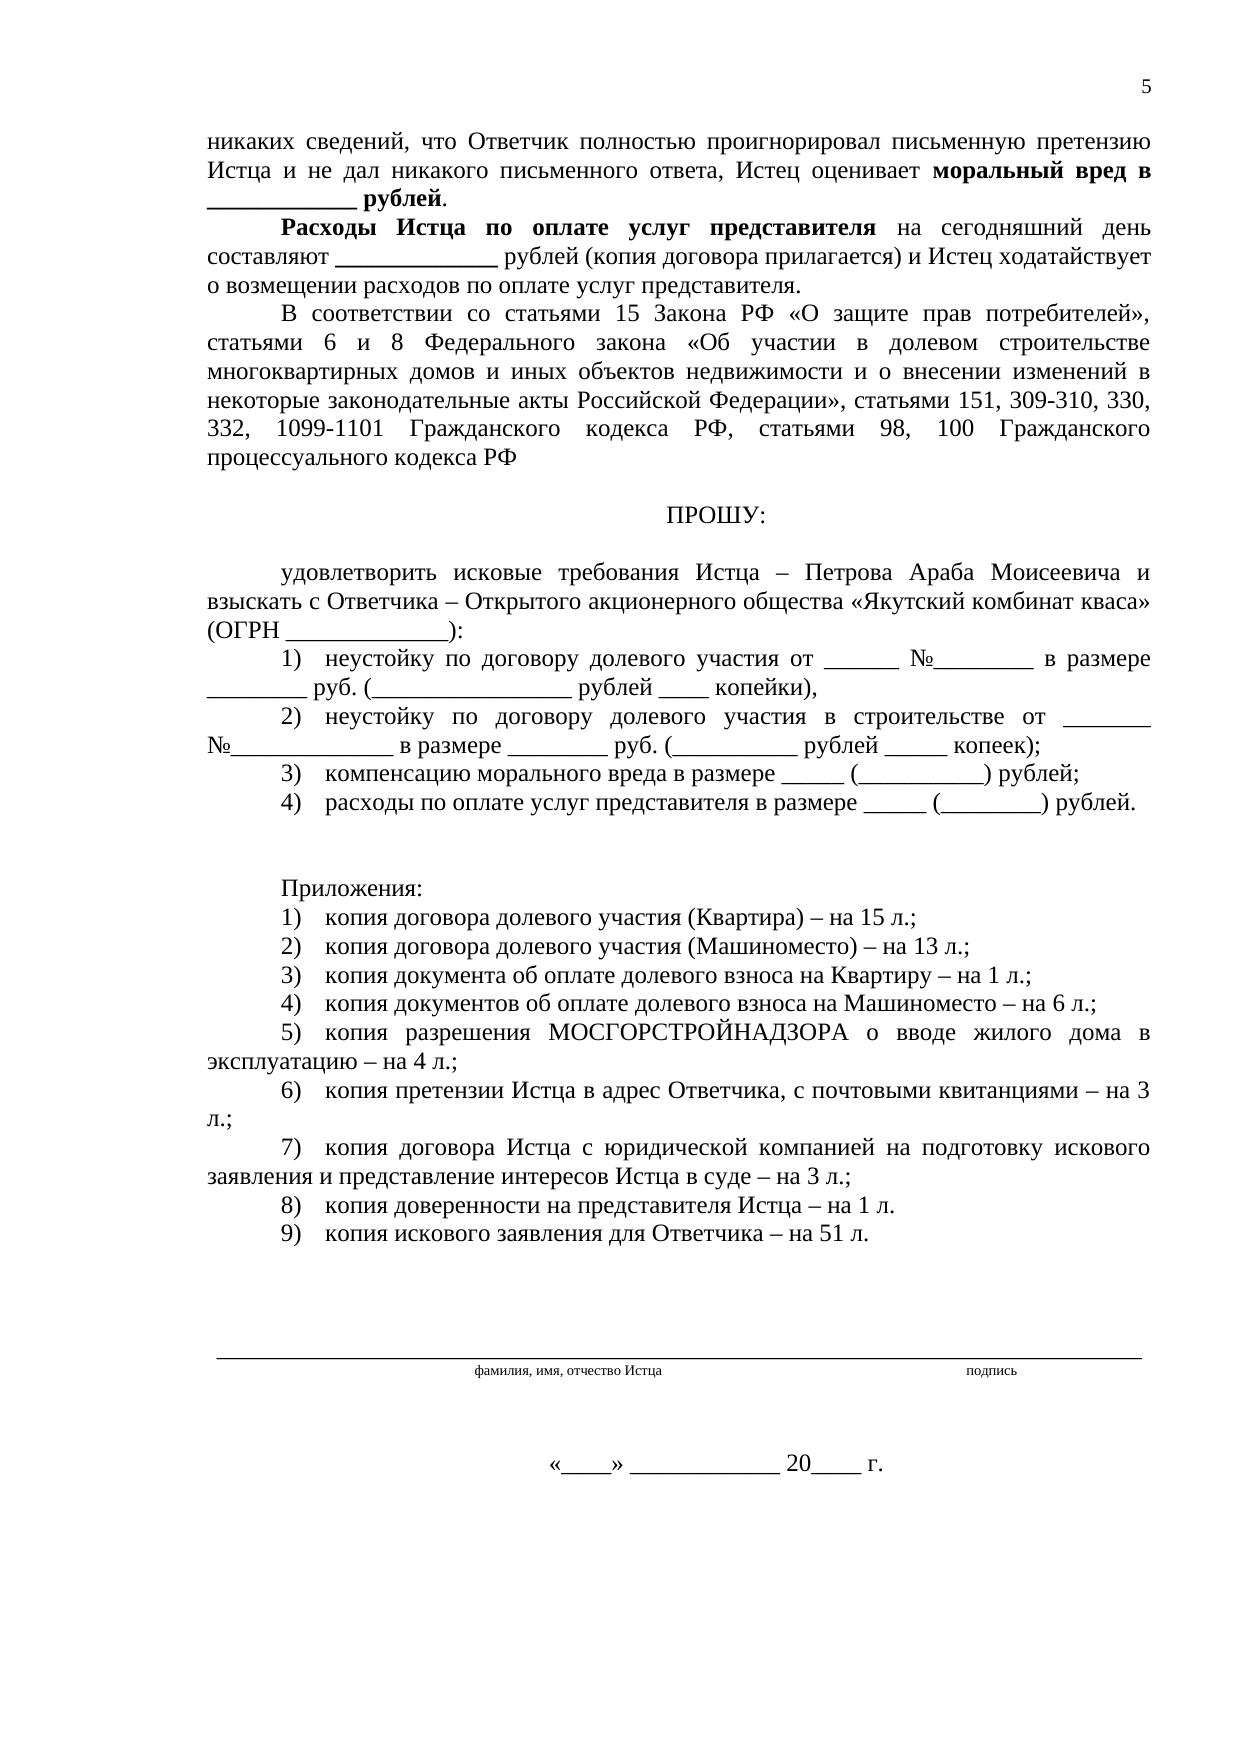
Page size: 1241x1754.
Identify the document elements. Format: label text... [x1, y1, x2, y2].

text __________________________________________________________________________ [207, 1333, 1152, 1362]
list копия договора долевого участия (Квартира) – на 15 л.; [207, 902, 1152, 931]
list копия договора Истца с юридической компанией на подготовку искового заявления и представление интересов Истца в суде – на 3 л.; [207, 1132, 1152, 1190]
list копия доверенности на представителя Истца – на 1 л. [207, 1190, 1152, 1218]
list неустойку по договору долевого участия от ______ №________ в размере ________ руб. (________________ рублей ____ копейки), [207, 643, 1152, 701]
list копия документов об оплате долевого взноса на Машиноместо – на 6 л.; [207, 988, 1152, 1017]
list неустойку по договору долевого участия в строительстве от _______ №_____________ в размере ________ руб. (__________ рублей _____ копеек); [207, 701, 1152, 758]
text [207, 126, 1152, 212]
list копия договора долевого участия (Машиноместо) – на 13 л.; [207, 931, 1152, 960]
list удовлетворить исковые требования Истца – Петрова Араба Моисеевича и взыскать с Ответчика – Открытого акционерного общества «Якутский комбинат кваса» (ОГРН _____________): [207, 557, 1152, 643]
text Приложения: [207, 873, 1152, 902]
text «____» ____________ 20____ г. [207, 1448, 1152, 1476]
list расходы по оплате услуг представителя в размере _____ (________) рублей. [207, 787, 1152, 816]
text ПРОШУ: [207, 500, 1152, 528]
list копия документа об оплате долевого взноса на Квартиру – на 1 л.; [207, 960, 1152, 988]
list копия искового заявления для Ответчика – на 51 л. [207, 1218, 1152, 1247]
text Расходы Истца по оплате услуг представителя на сегодняшний день составляют _____________ рублей (копия договора прилагается) и Истец ходатайствует о возмещении расходов по оплате услуг представителя. [207, 212, 1152, 298]
list копия разрешения МОСГОРСТРОЙНАДЗОРА о вводе жилого дома в эксплуатацию – на 4 л.; [207, 1017, 1152, 1075]
list копия претензии Истца в адрес Ответчика, с почтовыми квитанциями – на 3 л.; [207, 1075, 1152, 1132]
list компенсацию морального вреда в размере _____ (__________) рублей; [207, 758, 1152, 787]
text фамилия, имя, отчество Истца подпись [207, 1362, 1152, 1391]
text В соответствии со статьями 15 Закона РФ «О защите прав потребителей», статьями 6 и 8 Федерального закона «Об участии в долевом строительстве многоквартирных домов и иных объектов недвижимости и о внесении изменений в некоторые законодательные акты Российской Федерации», статьями 151, 309-310, 330, 332, 1099-1101 Гражданского кодекса РФ, статьями 98, 100 Гражданского процессуального кодекса РФ [207, 298, 1152, 471]
